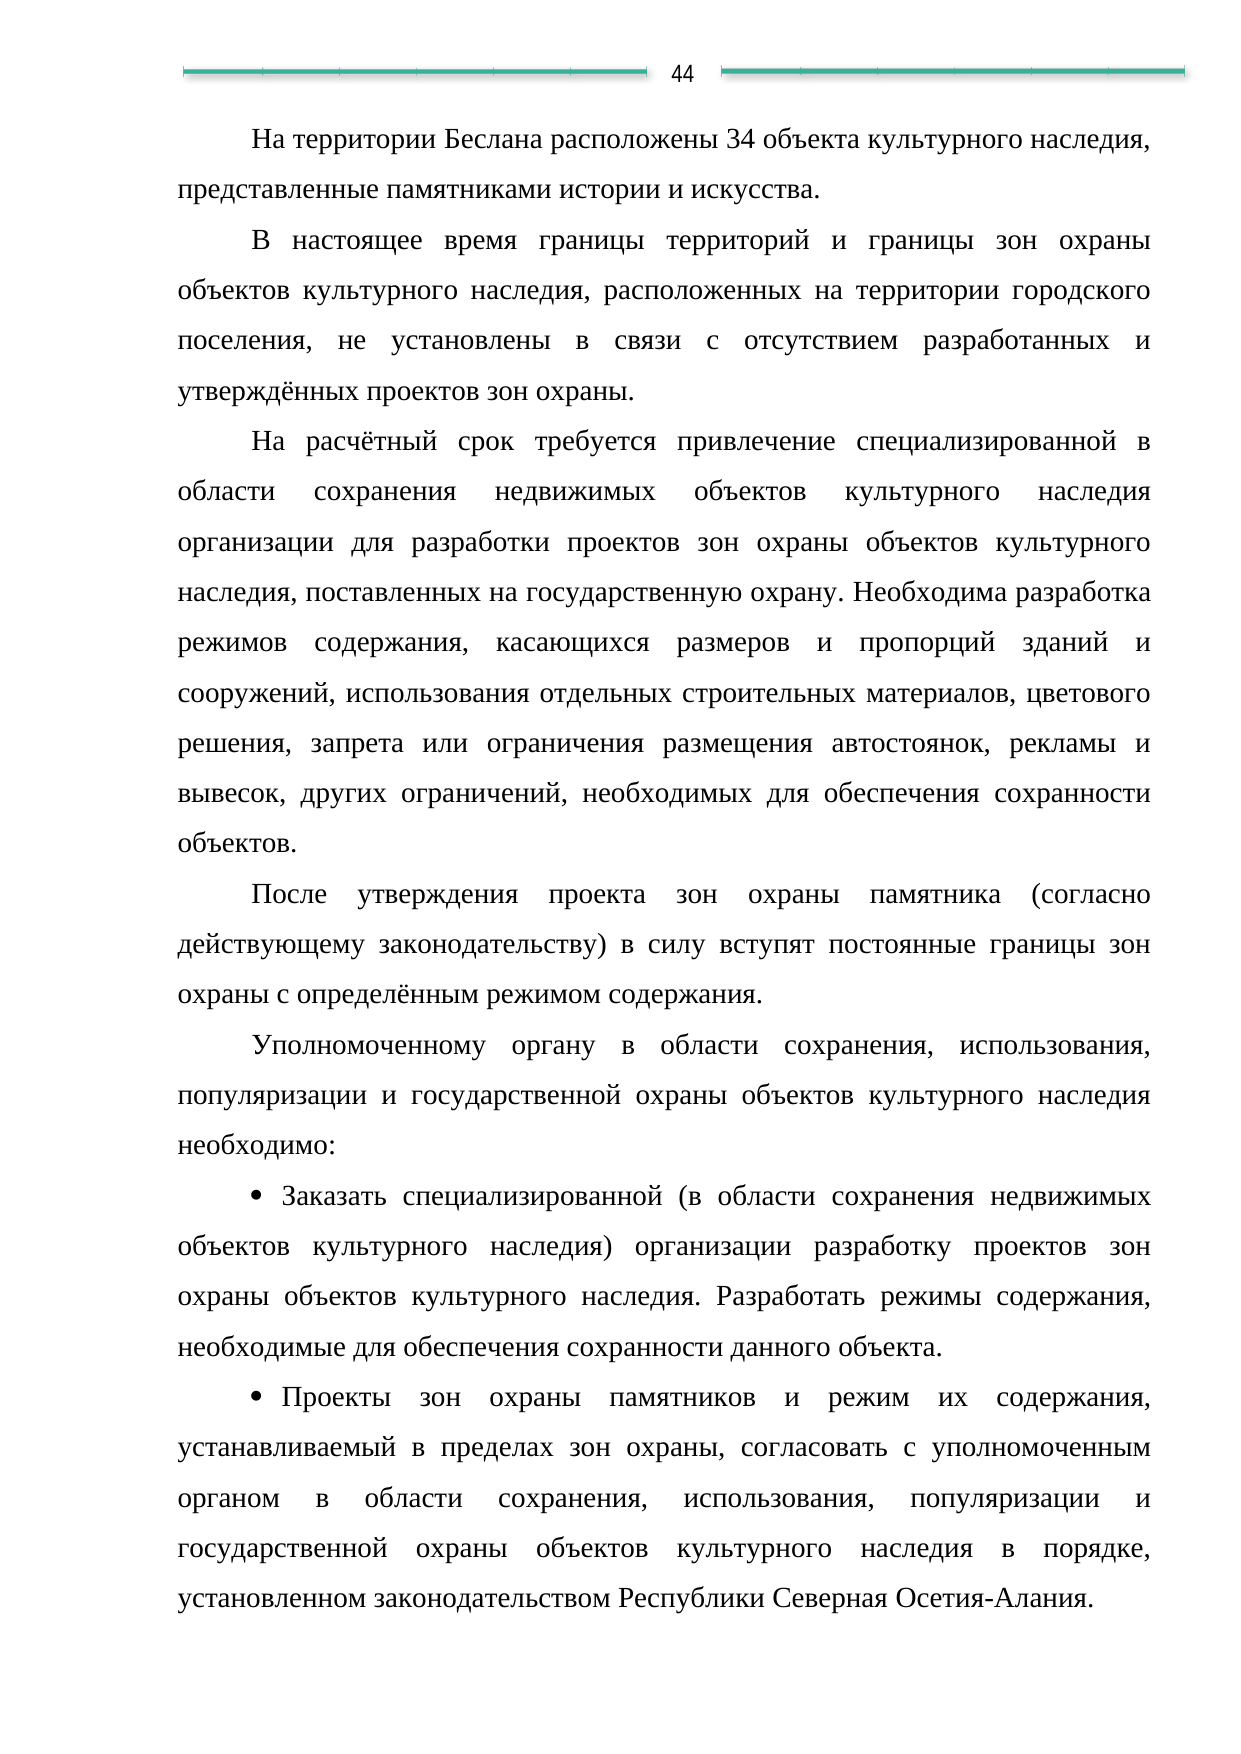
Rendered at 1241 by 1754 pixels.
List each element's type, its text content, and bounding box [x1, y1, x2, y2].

text В настоящее время границы территорий и границы зон охраны объектов культурного наследия, расположенных на территории городского поселения, не установлены в связи с отсутствием разработанных и утверждённых проектов зон охраны. [177, 222, 1152, 406]
picture [721, 65, 1185, 77]
text На расчётный срок требуется привлечение специализированной в области сохранения недвижимых объектов культурного наследия организации для разработки проектов зон охраны объектов культурного наследия, поставленных на государственную охрану. Необходима разработка режимов содержания, касающихся размеров и пропорций зданий и сооружений, использования отдельных строительных материалов, цветового решения, запрета или ограничения размещения автостоянок, рекламы и вывесок, других ограничений, необходимых для обеспечения сохранности объектов. [177, 423, 1152, 859]
picture [183, 66, 647, 77]
text После утверждения проекта зон охраны памятника (согласно действующему законодательству) в силу вступят постоянные границы зон охраны с определённым режимом содержания. [177, 876, 1152, 1010]
text Уполномоченному органу в области сохранения, использования, популяризации и государственной охраны объектов культурного наследия необходимо: [177, 1027, 1152, 1161]
list Заказать специализированной (в области сохранения недвижимых объектов культурного наследия) организации разработку проектов зон охраны объектов культурного наследия. Разработать режимы содержания, необходимые для обеспечения сохранности данного объекта. [177, 1178, 1152, 1362]
text На территории Беслана расположены 34 объекта культурного наследия, представленные памятниками истории и искусства. [177, 121, 1152, 205]
list Проекты зон охраны памятников и режим их содержания, устанавливаемый в пределах зон охраны, согласовать с уполномоченным органом в области сохранения, использования, популяризации и государственной охраны объектов культурного наследия в порядке, установленном законодательством Республики Северная Осетия-Алания. [177, 1379, 1152, 1614]
